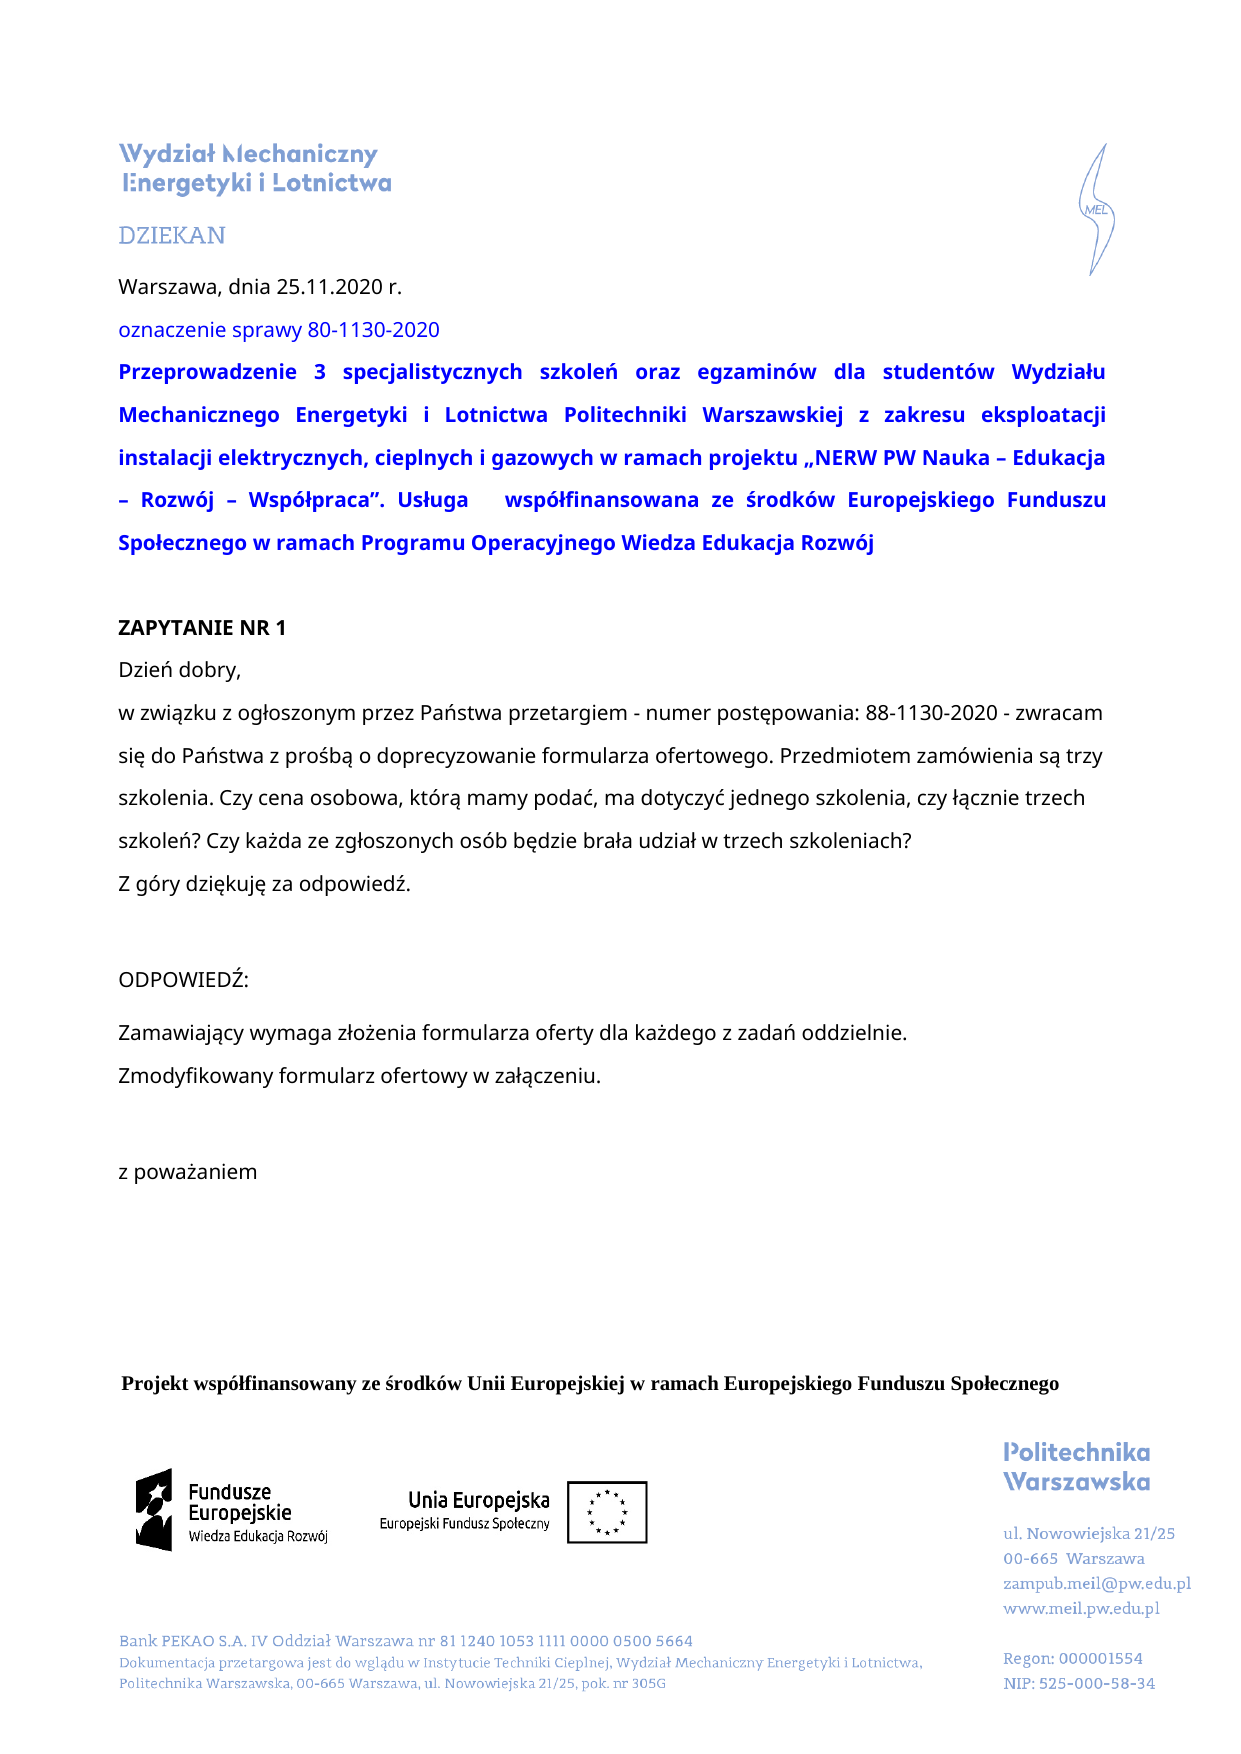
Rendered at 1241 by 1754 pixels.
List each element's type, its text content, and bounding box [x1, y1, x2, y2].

text Przeprowadzenie 3 specjalistycznych szkoleń oraz egzaminów dla studentów Wydziału Mechanicznego Energetyki i Lotnictwa Politechniki Warszawskiej z zakresu eksploatacji instalacji elektrycznych, cieplnych i gazowych w ramach projektu „NERW PW Nauka – Edukacja – Rozwój – Współpraca”. Usługa współfinansowana ze środków Europejskiego Funduszu Społecznego w ramach Programu Operacyjnego Wiedza Edukacja Rozwój [118, 357, 1107, 556]
picture [1, 50, 1236, 276]
text oznaczenie sprawy 80-1130-2020 [118, 315, 1107, 343]
picture [118, 1448, 665, 1572]
text ODPOWIEDŹ: [118, 965, 1107, 993]
text Warszawa, dnia 25.11.2020 r. [118, 262, 1107, 301]
text Zmodyfikowany formularz ofertowy w załączeniu. [118, 1061, 1107, 1089]
text ZAPYTANIE NR 1 [118, 613, 1107, 641]
text Projekt współfinansowany ze środków Unii Europejskiej w ramach Europejskiego Funduszu Społecznego [74, 1371, 1107, 1394]
text w związku z ogłoszonym przez Państwa przetargiem - numer postępowania: 88-1130-2020 - zwracam się do Państwa z prośbą o doprecyzowanie formularza ofertowego. Przedmiotem zamówienia są trzy szkolenia. Czy cena osobowa, którą mamy podać, ma dotyczyć jednego szkolenia, czy łącznie trzech szkoleń? Czy każda ze zgłoszonych osób będzie brała udział w trzech szkoleniach? [118, 698, 1107, 854]
picture [118, 1442, 1236, 1749]
text z poważaniem [118, 1157, 1107, 1185]
text Zamawiający wymaga złożenia formularza oferty dla każdego z zadań oddzielnie. [118, 1018, 1107, 1047]
text Dzień dobry, [118, 656, 1107, 684]
text Z góry dziękuję za odpowiedź. [118, 869, 1107, 897]
